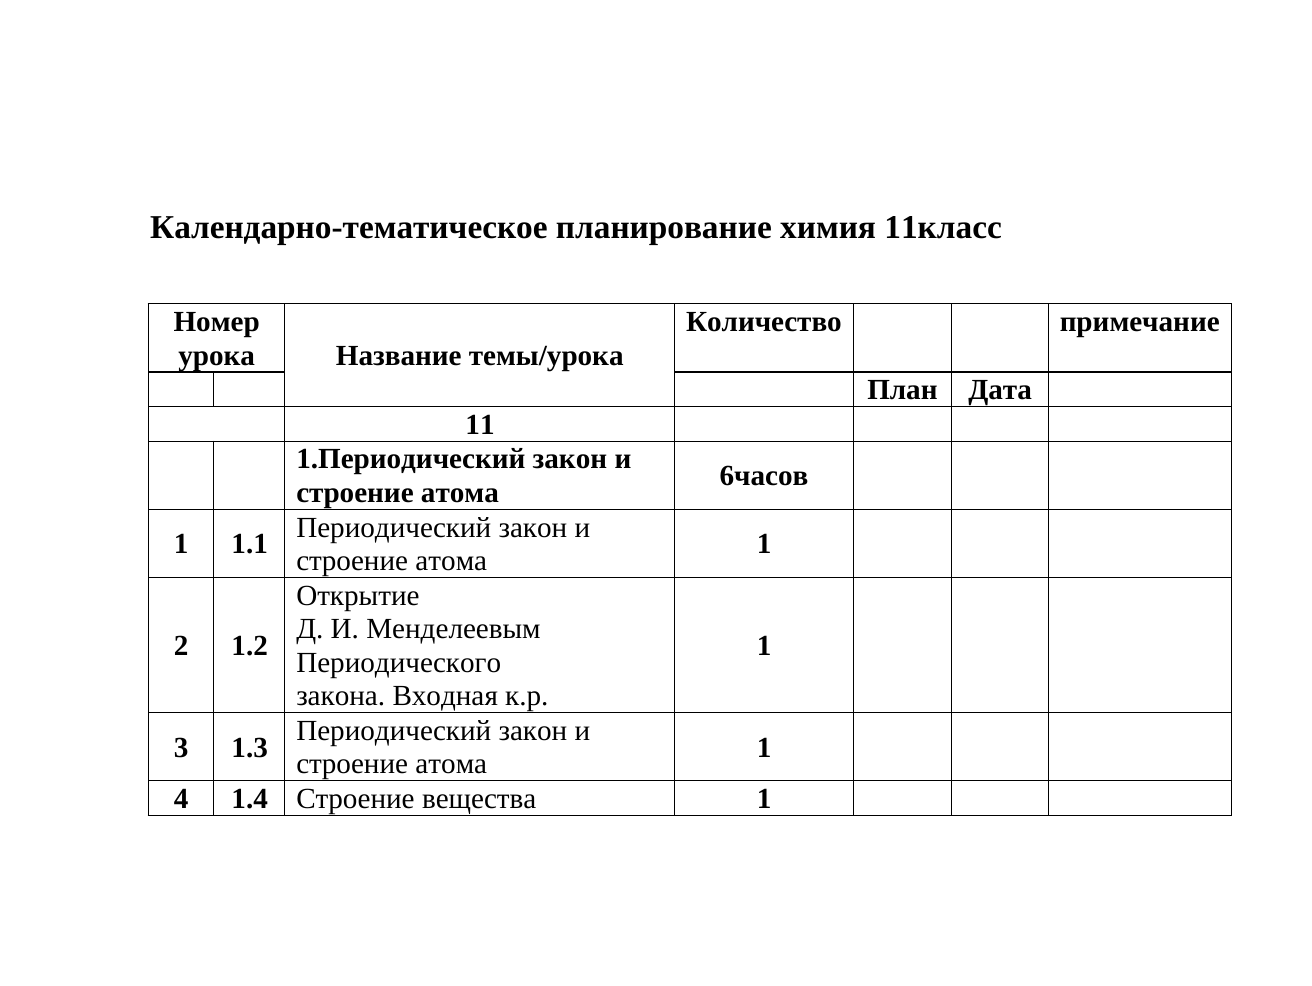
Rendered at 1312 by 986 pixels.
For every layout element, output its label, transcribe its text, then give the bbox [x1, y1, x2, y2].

table_cell 3 [149, 713, 213, 780]
table_cell [952, 781, 1048, 815]
table_cell [854, 510, 951, 577]
table_cell 1.4 [214, 781, 284, 815]
table_cell [1049, 373, 1231, 406]
table_cell 1.1 [214, 510, 284, 577]
table_cell [1049, 713, 1231, 780]
table_cell 1 [675, 510, 853, 577]
table_cell 11 [285, 407, 674, 441]
table_header Номер урока [149, 304, 284, 371]
table_cell [214, 373, 284, 406]
table_header [854, 304, 951, 371]
table_cell [1049, 407, 1231, 441]
table_header примечание [1049, 304, 1231, 371]
table_cell Дата [952, 373, 1048, 406]
table_header Количество [675, 304, 853, 371]
table_cell [952, 407, 1048, 441]
table_cell [854, 578, 951, 712]
table_cell [854, 713, 951, 780]
table_header Название темы/урока [285, 304, 674, 406]
table_cell 2 [149, 578, 213, 712]
table_cell [149, 373, 213, 406]
table_cell 4 [149, 781, 213, 815]
table_cell [854, 407, 951, 441]
table_cell [675, 373, 853, 406]
table_cell [952, 442, 1048, 509]
table_cell [854, 781, 951, 815]
table_header [952, 304, 1048, 371]
table_cell 6часов [675, 442, 853, 509]
table_cell План [854, 373, 951, 406]
table_cell 1 [675, 781, 853, 815]
table_cell Периодический закон и строение атома [285, 713, 674, 780]
table_cell [1049, 578, 1231, 712]
table_cell [149, 442, 213, 509]
table_cell [675, 407, 853, 441]
table_cell [854, 442, 951, 509]
table_cell 1 [149, 510, 213, 577]
text Календарно-тематическое планирование химия 11класс [150, 207, 1220, 246]
table_cell Открытие Д. И. Менделеевым Периодического закона. Входная к.р. [285, 578, 674, 712]
table_cell Строение вещества [285, 781, 674, 815]
table_cell [1049, 510, 1231, 577]
table_cell 1.3 [214, 713, 284, 780]
table_cell [952, 713, 1048, 780]
table_cell [952, 510, 1048, 577]
table_cell 1 [675, 713, 853, 780]
table_cell 1.Периодический закон и строение атома [285, 442, 674, 509]
table_cell [1049, 781, 1231, 815]
table_cell [149, 407, 284, 441]
table_cell [214, 442, 284, 509]
table_cell [1049, 442, 1231, 509]
table_cell [952, 578, 1048, 712]
table_cell 1.2 [214, 578, 284, 712]
table_cell Периодический закон и строение атома [285, 510, 674, 577]
table_cell 1 [675, 578, 853, 712]
